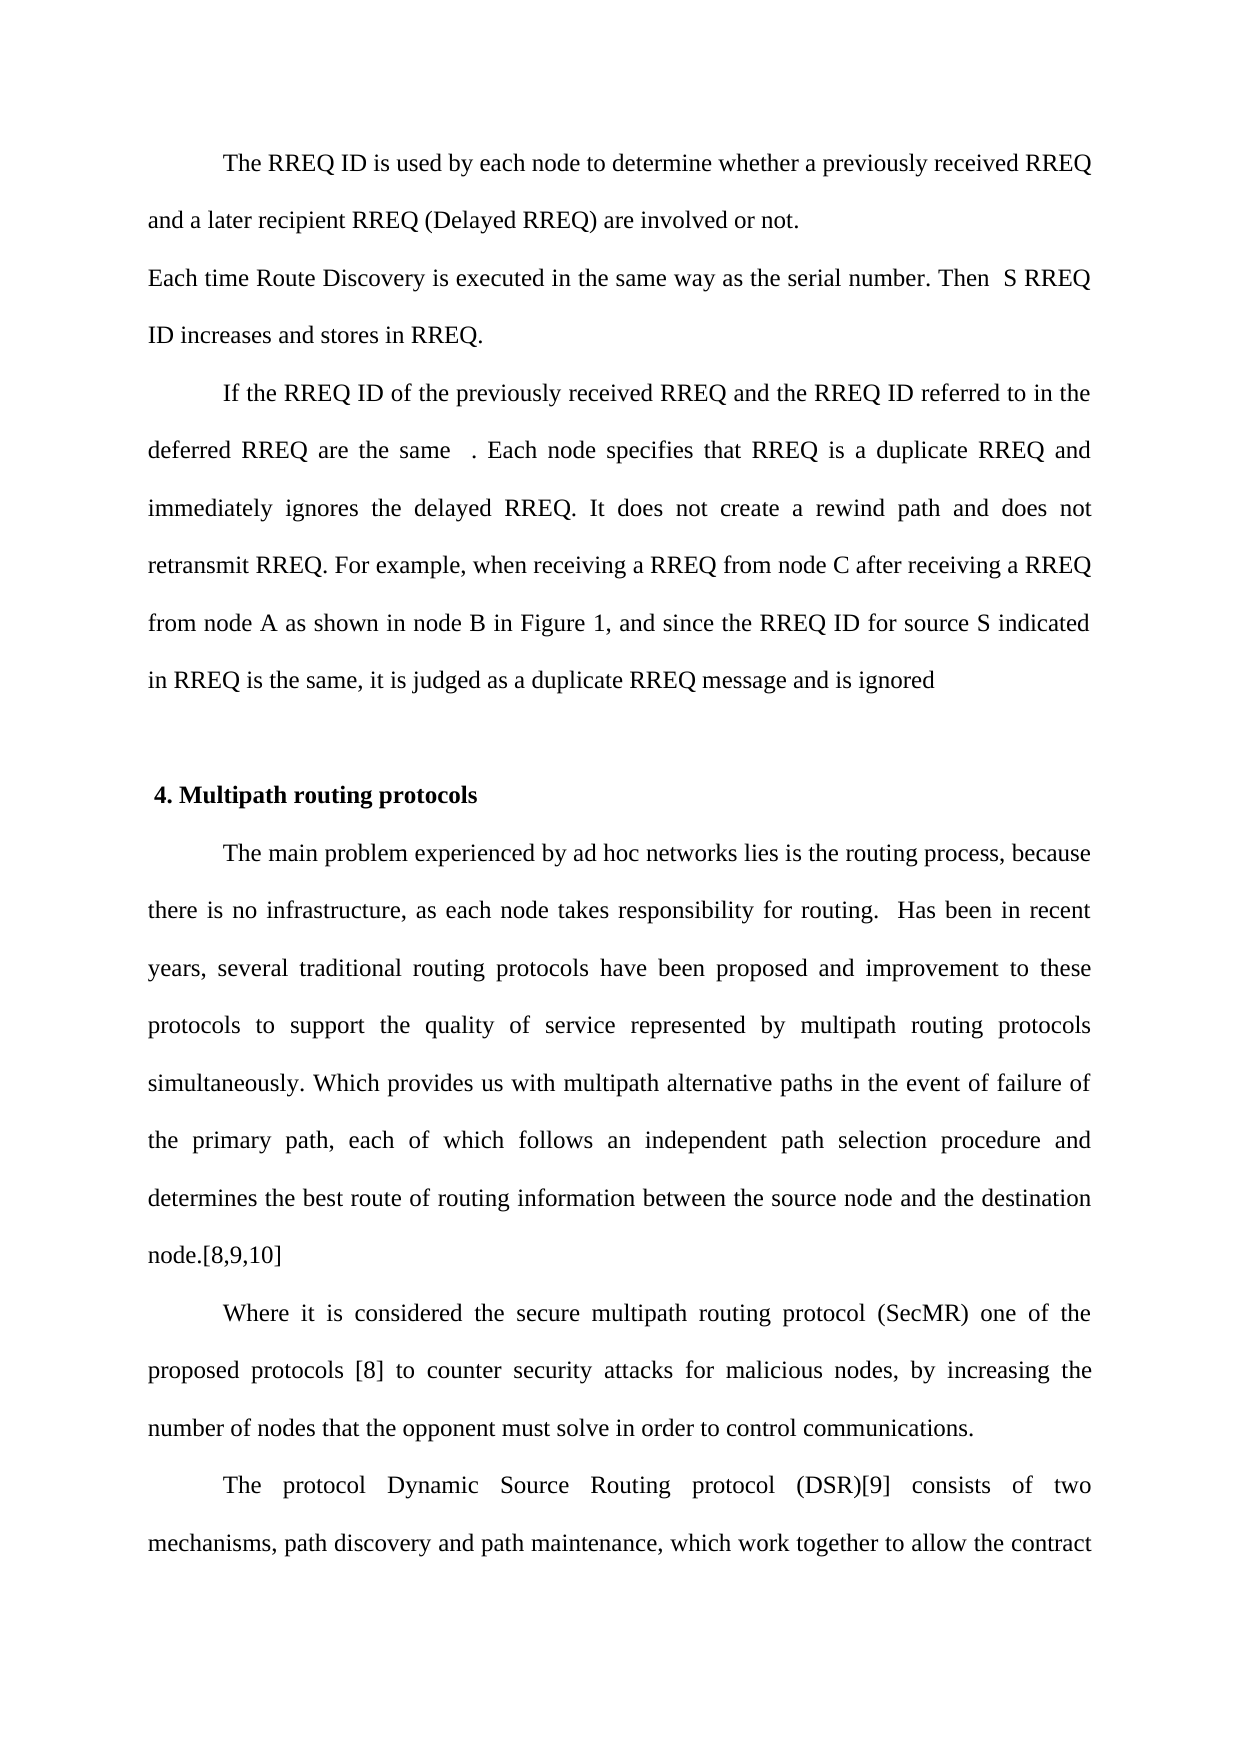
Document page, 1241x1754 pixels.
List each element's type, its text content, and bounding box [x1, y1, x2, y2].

text Each time Route Discovery is executed in the same way as the serial number. Then S RREQ ID increases and stores in RREQ. [148, 263, 1092, 349]
text Where it is considered the secure multipath routing protocol (SecMR) one of the proposed protocols [8] to counter security attacks for malicious nodes, by increasing the number of nodes that the opponent must solve in order to control communications. [148, 1298, 1092, 1441]
text If the RREQ ID of the previously received RREQ and the RREQ ID referred to in the deferred RREQ are the same . Each node specifies that RREQ is a duplicate RREQ and immediately ignores the delayed RREQ. It does not create a rewind path and does not retransmit RREQ. For example, when receiving a RREQ from node C after receiving a RREQ from node A as shown in node B in Figure 1, and since the RREQ ID for source S indicated in RREQ is the same, it is judged as a duplicate RREQ message and is ignored [148, 378, 1092, 694]
text The RREQ ID is used by each node to determine whether a previously received RREQ and a later recipient RREQ (Delayed RREQ) are involved or not. [148, 148, 1092, 234]
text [148, 1470, 1092, 1556]
text The main problem experienced by ad hoc networks lies is the routing process, because there is no infrastructure, as each node takes responsibility for routing. Has been in recent years, several traditional routing protocols have been proposed and improvement to these protocols to support the quality of service represented by multipath routing protocols simultaneously. Which provides us with multipath alternative paths in the event of failure of the primary path, each of which follows an independent path selection procedure and determines the best route of routing information between the source node and the destination node.[8,9,10] [148, 838, 1092, 1269]
text 4. Multipath routing protocols [148, 780, 1092, 809]
